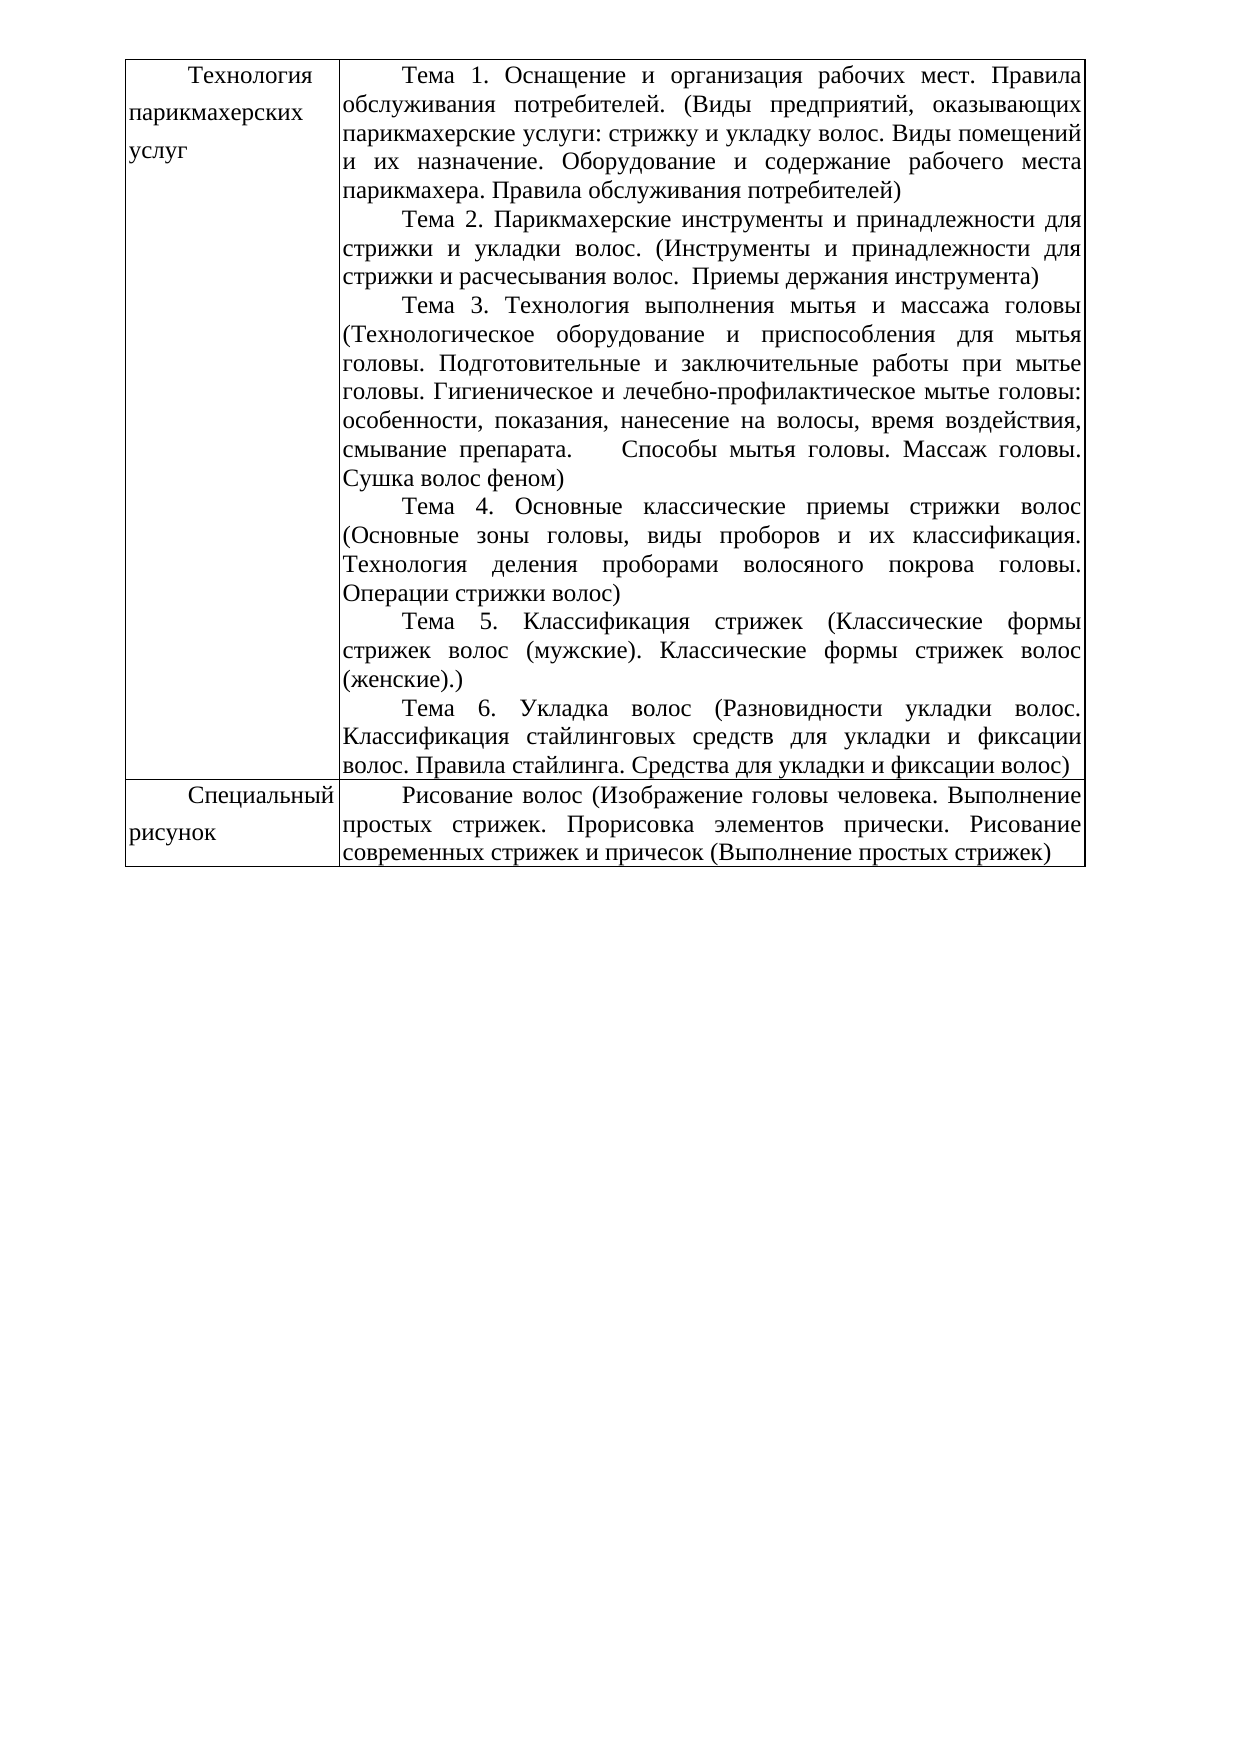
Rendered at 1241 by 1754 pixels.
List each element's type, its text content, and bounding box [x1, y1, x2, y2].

table_cell Рисование волос (Изображение головы человека. Выполнение простых стрижек. Прорисовка элементов прически. Рисование современных стрижек и причесок (Выполнение простых стрижек) [340, 780, 1084, 866]
table_cell Технология парикмахерских услуг [126, 60, 339, 779]
table_cell Специальный рисунок [126, 780, 339, 866]
table_cell Тема 1. Оснащение и организация рабочих мест. Правила обслуживания потребителей. (Виды предприятий, оказывающих парикмахерские услуги: стрижку и укладку волос. Виды помещений и их назначение. Оборудование и содержание рабочего места парикмахера. Правила обслуживания потребителей) Тема 2. Парикмахерские инструменты и принадлежности для стрижки и укладки волос. (Инструменты и принадлежности для стрижки и расчесывания волос. Приемы держания инструмента) Тема 3. Технология выполнения мытья и массажа головы (Технологическое оборудование и приспособления для мытья головы. Подготовительные и заключительные работы при мытье головы. Гигиеническое и лечебно-профилактическое мытье головы: особенности, показания, нанесение на волосы, время воздействия, смывание препарата. Способы мытья головы. Массаж головы. Сушка волос феном) Тема 4. Основные классические приемы стрижки волос (Основные зоны головы, виды проборов и их классификация. Технология деления проборами волосяного покрова головы. Операции стрижки волос) Тема 5. Классификация стрижек (Классические формы стрижек волос (мужские). Классические формы стрижек волос (женские).) Тема 6. Укладка волос (Разновидности укладки волос. Классификация стайлинговых средств для укладки и фиксации волос. Правила стайлинга. Средства для укладки и фиксации волос) [340, 60, 1084, 779]
